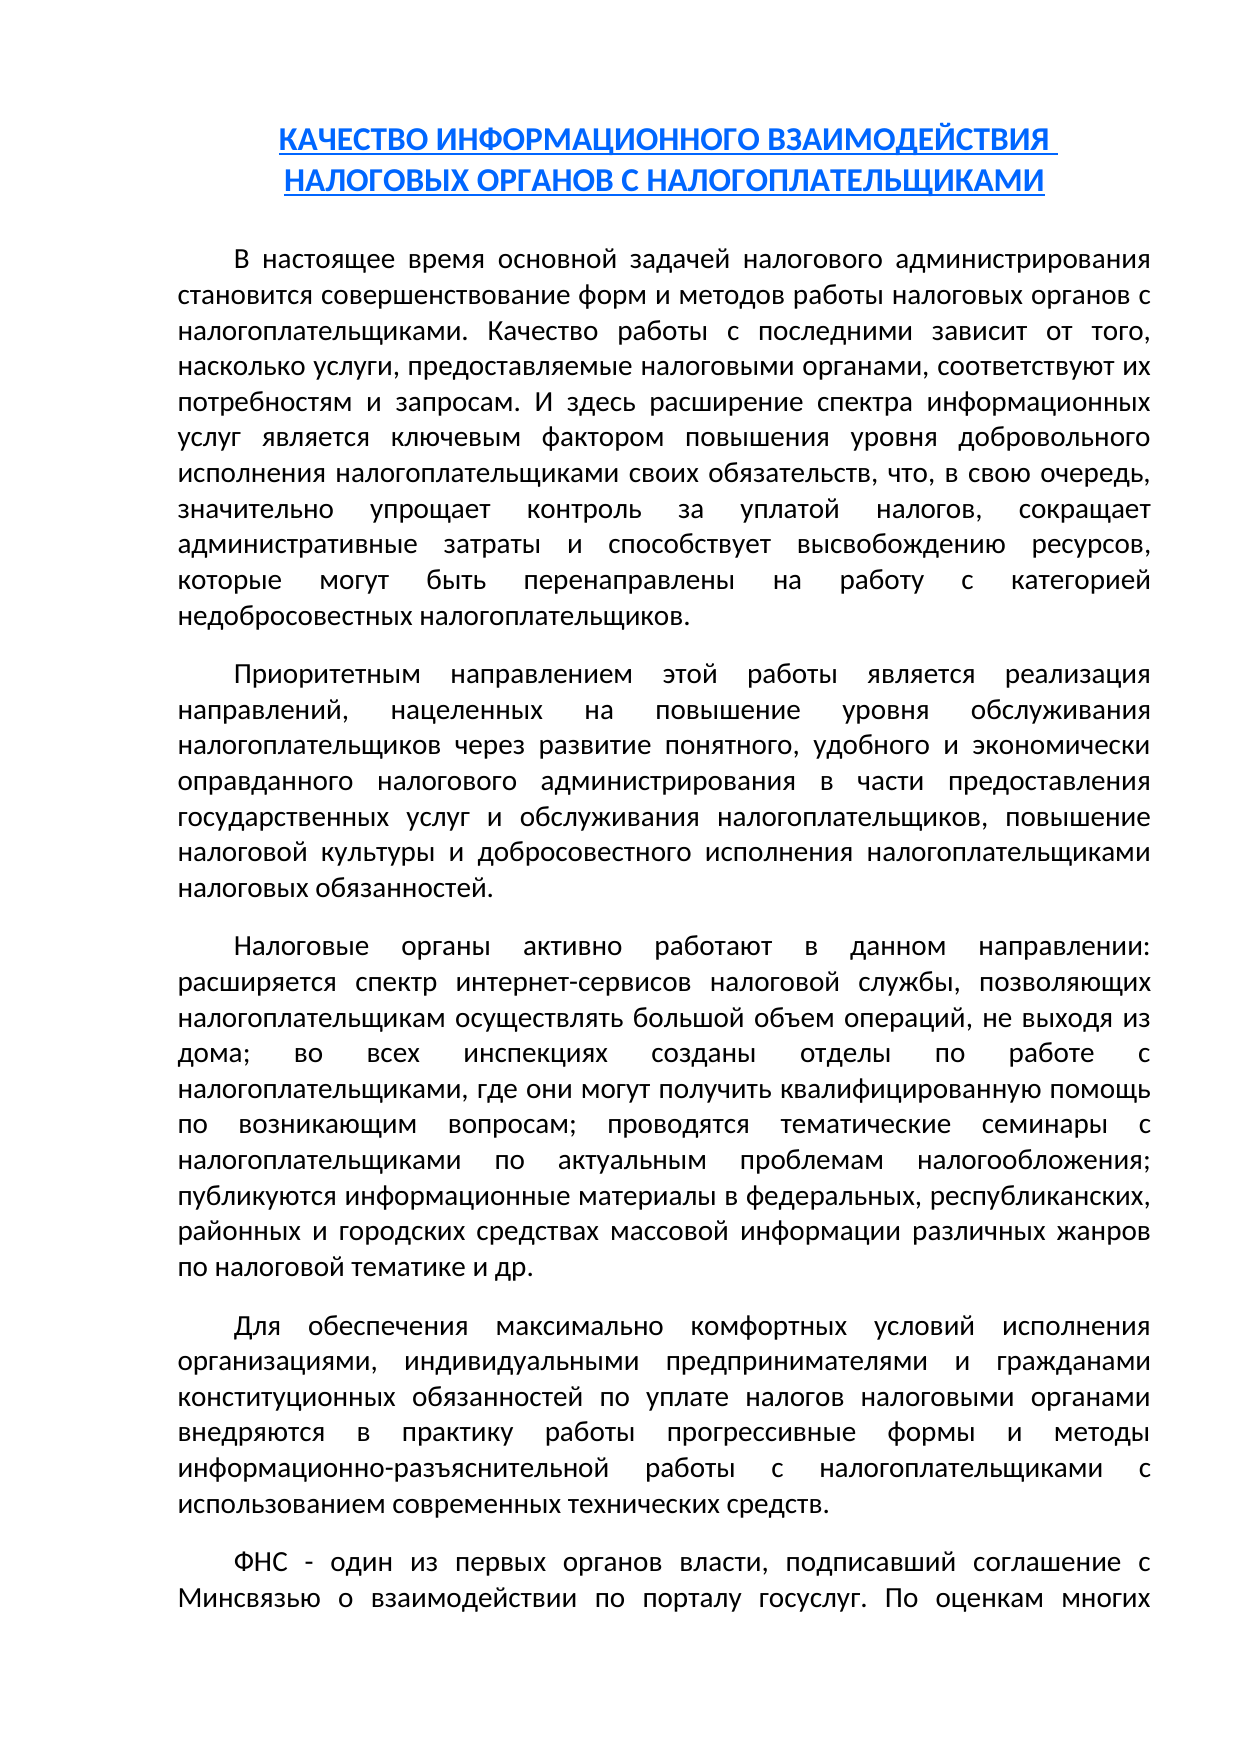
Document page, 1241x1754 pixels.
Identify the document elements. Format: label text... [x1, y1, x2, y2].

text В настоящее время основной задачей налогового администрирования становится совершенствование форм и методов работы налоговых органов с налогоплательщиками. Качество работы с последними зависит от того, насколько услуги, предоставляемые налоговыми органами, соответствуют их потребностям и запросам. И здесь расширение спектра информационных услуг является ключевым фактором повышения уровня добровольного исполнения налогоплательщиками своих обязательств, что, в свою очередь, значительно упрощает контроль за уплатой налогов, сокращает административные затраты и способствует высвобождению ресурсов, которые могут быть перенаправлены на работу с категорией недобросовестных налогоплательщиков. [177, 240, 1152, 632]
text Приоритетным направлением этой работы является реализация направлений, нацеленных на повышение уровня обслуживания налогоплательщиков через развитие понятного, удобного и экономически оправданного налогового администрирования в части предоставления государственных услуг и обслуживания налогоплательщиков, повышение налоговой культуры и добросовестного исполнения налогоплательщиками налоговых обязанностей. [177, 655, 1152, 904]
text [177, 1543, 1152, 1614]
title НАЛОГОВЫХ ОРГАНОВ С НАЛОГОПЛАТЕЛЬЩИКАМИ [177, 159, 1152, 199]
text Налоговые органы активно работают в данном направлении: расширяется спектр интернет-сервисов налоговой службы, позволяющих налогоплательщикам осуществлять большой объем операций, не выходя из дома; во всех инспекциях созданы отделы по работе с налогоплательщиками, где они могут получить квалифицированную помощь по возникающим вопросам; проводятся тематические семинары с налогоплательщиками по актуальным проблемам налогообложения; публикуются информационные материалы в федеральных, республиканских, районных и городских средствах массовой информации различных жанров по налоговой тематике и др. [177, 927, 1152, 1284]
title КАЧЕСТВО ИНФОРМАЦИОННОГО ВЗАИМОДЕЙСТВИЯ [177, 118, 1152, 159]
text Для обеспечения максимально комфортных условий исполнения организациями, индивидуальными предпринимателями и гражданами конституционных обязанностей по уплате налогов налоговыми органами внедряются в практику работы прогрессивные формы и методы информационно-разъяснительной работы с налогоплательщиками с использованием современных технических средств. [177, 1307, 1152, 1520]
